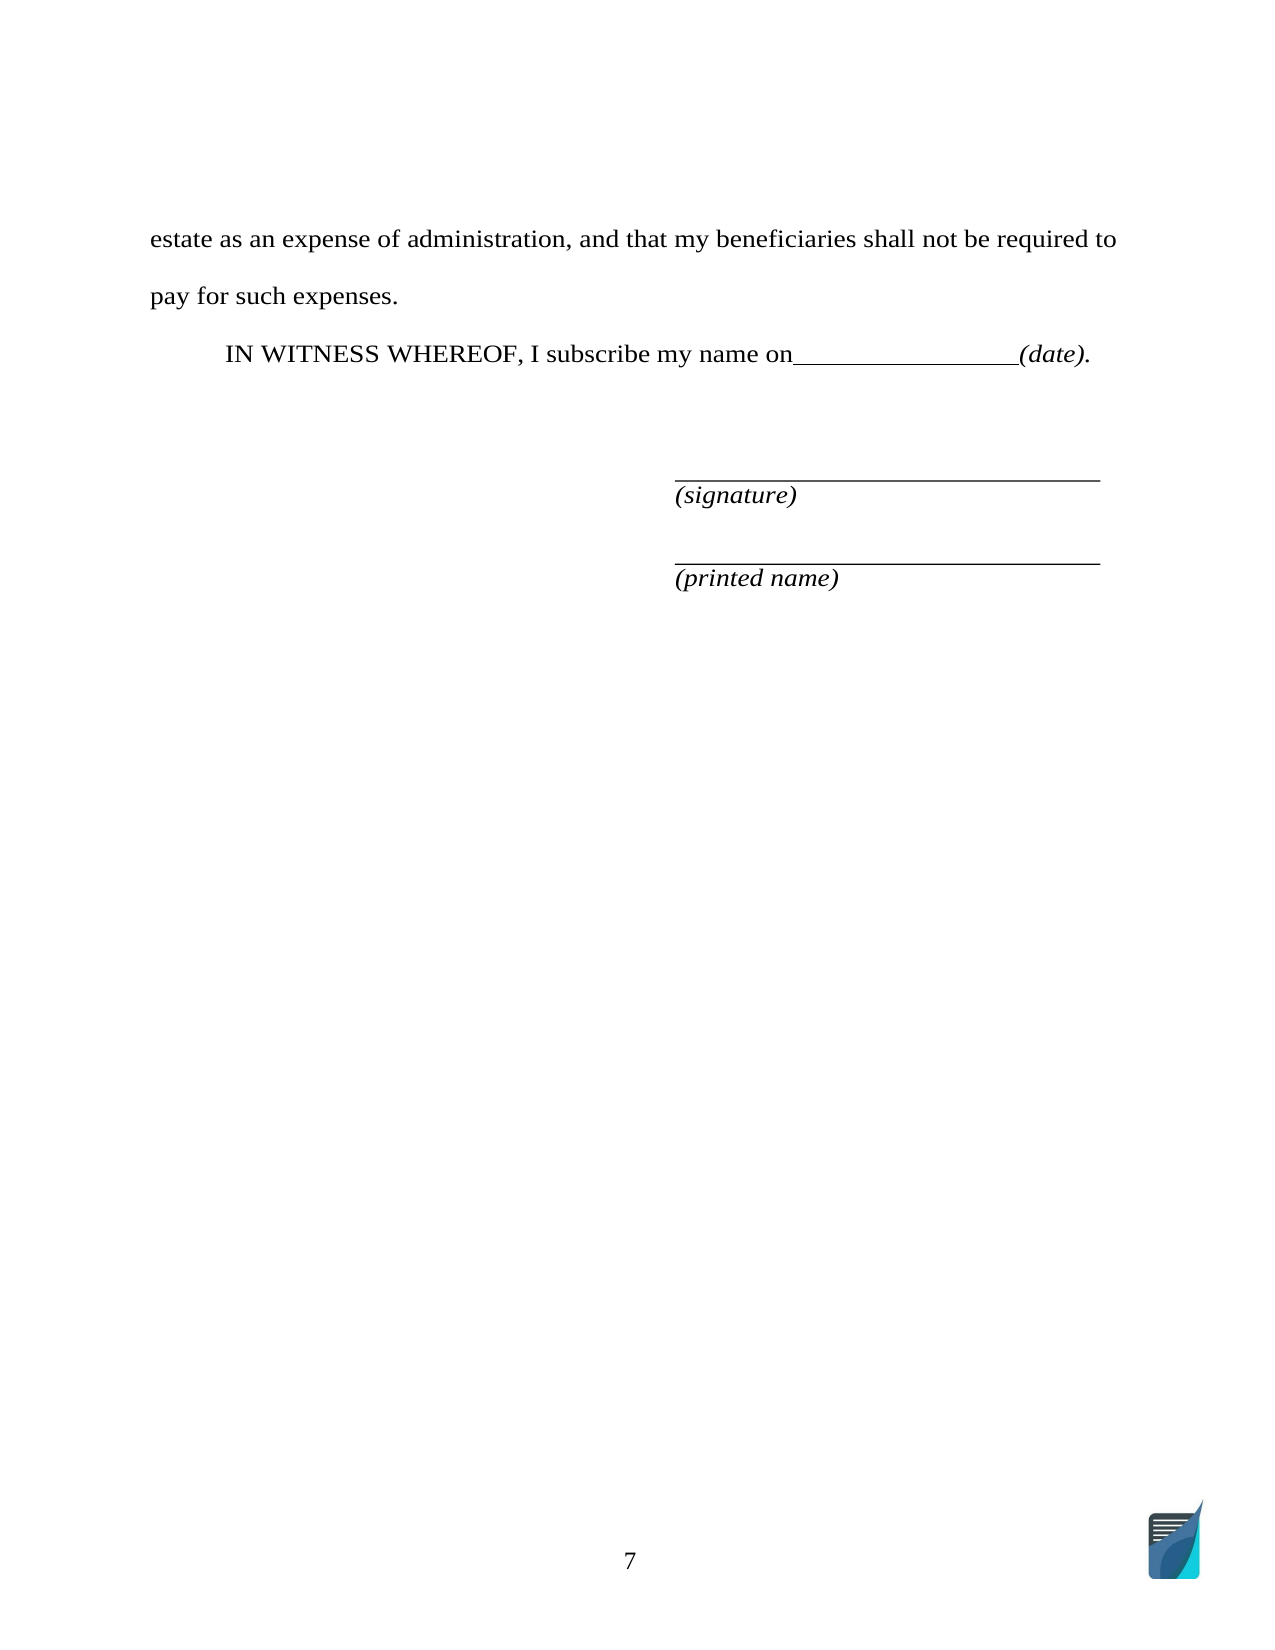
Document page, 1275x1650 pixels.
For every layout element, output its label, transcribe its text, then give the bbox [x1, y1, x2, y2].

text IN WITNESS WHEREOF, I subscribe my name on (date). [225, 339, 1144, 368]
text (printed name) [675, 559, 1144, 592]
picture [1146, 1499, 1206, 1579]
text (signature) [328, 476, 1143, 509]
text estate as an expense of administration, and that my beneficiaries shall not be required to pay for such expenses. [150, 224, 1120, 310]
